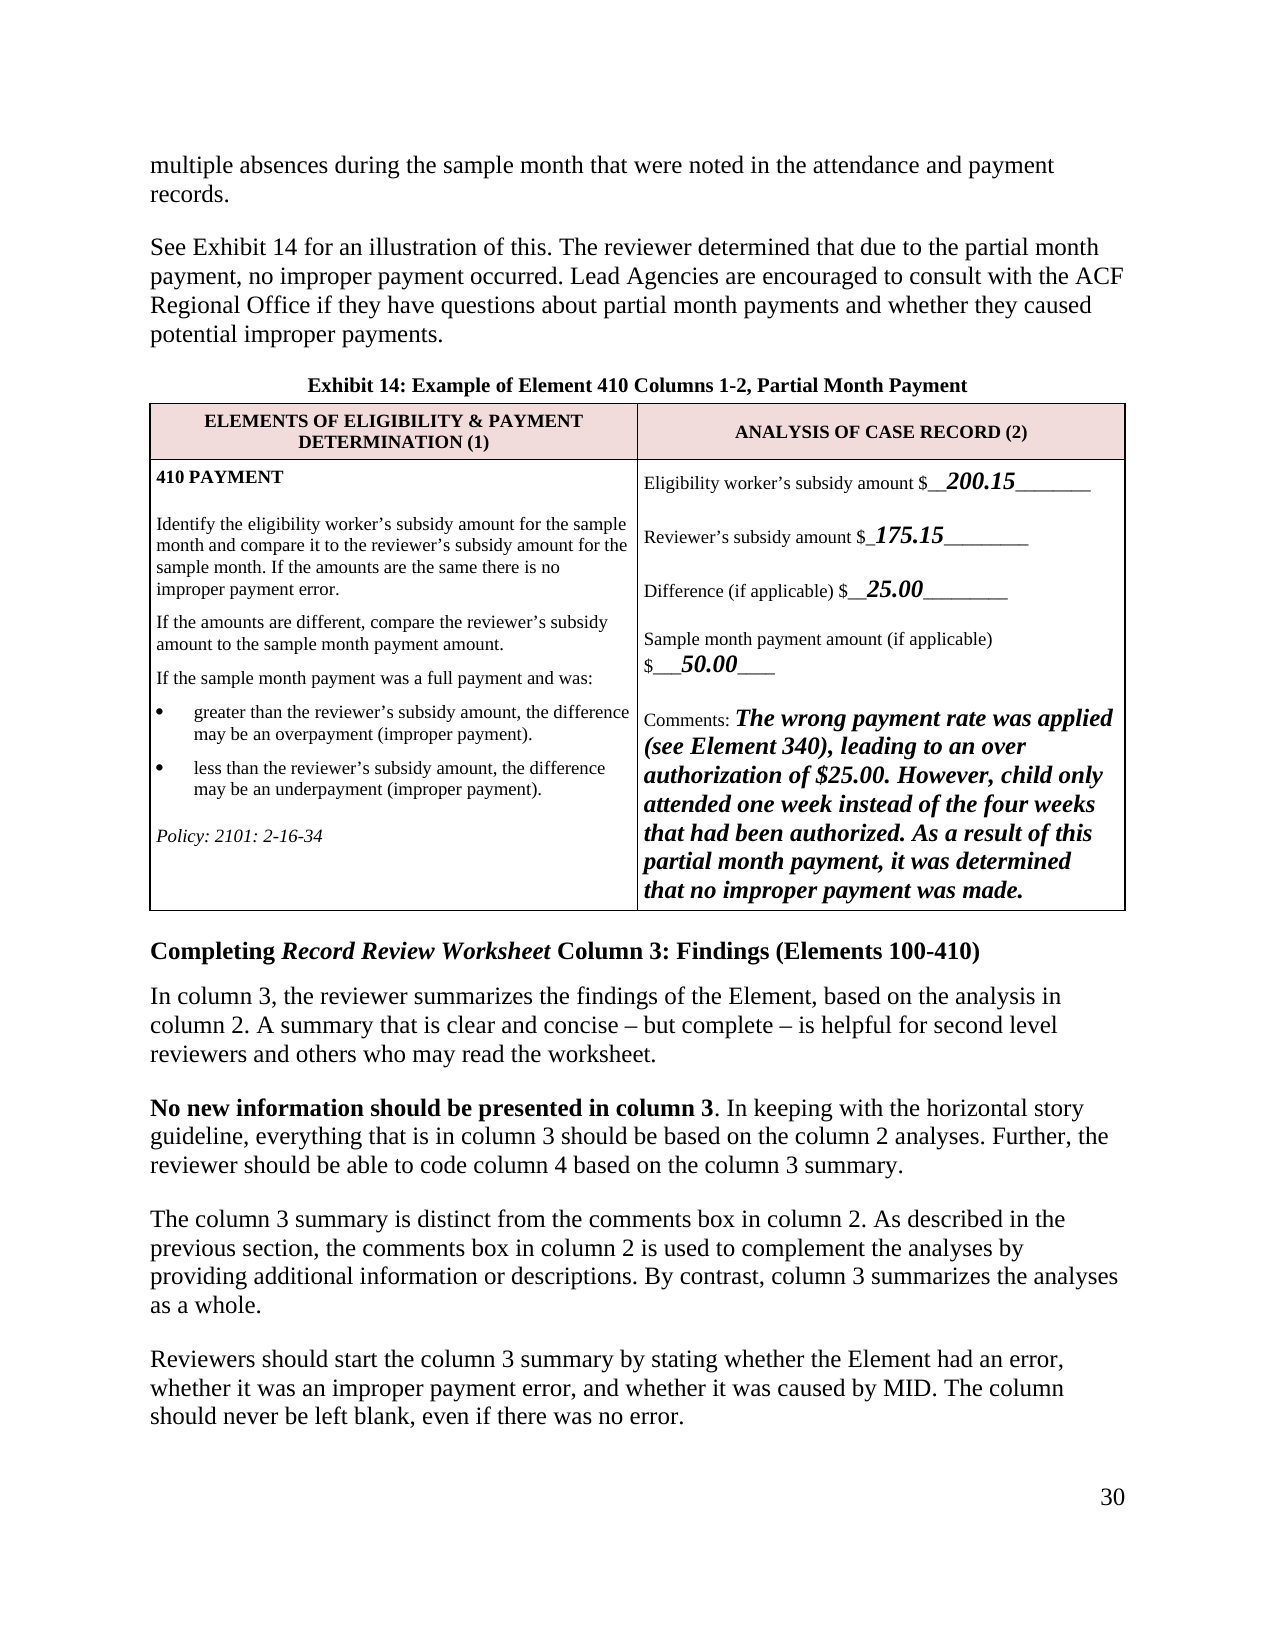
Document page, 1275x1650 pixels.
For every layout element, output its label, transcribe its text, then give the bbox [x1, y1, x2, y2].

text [150, 150, 1125, 207]
table_cell Eligibility worker’s subsidy amount $__200.15________ Reviewer’s subsidy amount $_175.15_________ Difference (if applicable) $__25.00_________ Sample month payment amount (if applicable) $___50.00____ Comments: The wrong payment rate was applied (see Element 340), leading to an over authorization of $25.00. However, child only attended one week instead of the four weeks that had been authorized. As a result of this partial month payment, it was determined that no improper payment was made. [638, 460, 1124, 910]
text Exhibit 14: Example of Element 410 Columns 1-2, Partial Month Payment [150, 372, 1125, 397]
text Reviewers should start the column 3 summary by stating whether the Element had an error, whether it was an improper payment error, and whether it was caused by MID. The column should never be left blank, even if there was no error. [150, 1344, 1125, 1430]
table_header ANALYSIS OF CASE RECORD (2) [638, 404, 1124, 459]
table_header ELEMENTS OF ELIGIBILITY & PAYMENT DETERMINATION (1) [151, 404, 637, 459]
text See Exhibit 14 for an illustration of this. The reviewer determined that due to the partial month payment, no improper payment occurred. Lead Agencies are encouraged to consult with the ACF Regional Office if they have questions about partial month payments and whether they caused potential improper payments. [150, 232, 1125, 347]
text In column 3, the reviewer summarizes the findings of the Element, based on the analysis in column 2. A summary that is clear and concise – but complete – is helpful for second level reviewers and others who may read the worksheet. [150, 981, 1125, 1068]
text The column 3 summary is distinct from the comments box in column 2. As described in the previous section, the comments box in column 2 is used to complement the analyses by providing additional information or descriptions. By contrast, column 3 summarizes the analyses as a whole. [150, 1204, 1125, 1319]
text No new information should be presented in column 3. In keeping with the horizontal story guideline, everything that is in column 3 should be based on the column 2 analyses. Further, the reviewer should be able to code column 4 based on the column 3 summary. [150, 1093, 1125, 1179]
subtitle Completing Record Review Worksheet Column 3: Findings (Elements 100-410) [150, 936, 1125, 965]
